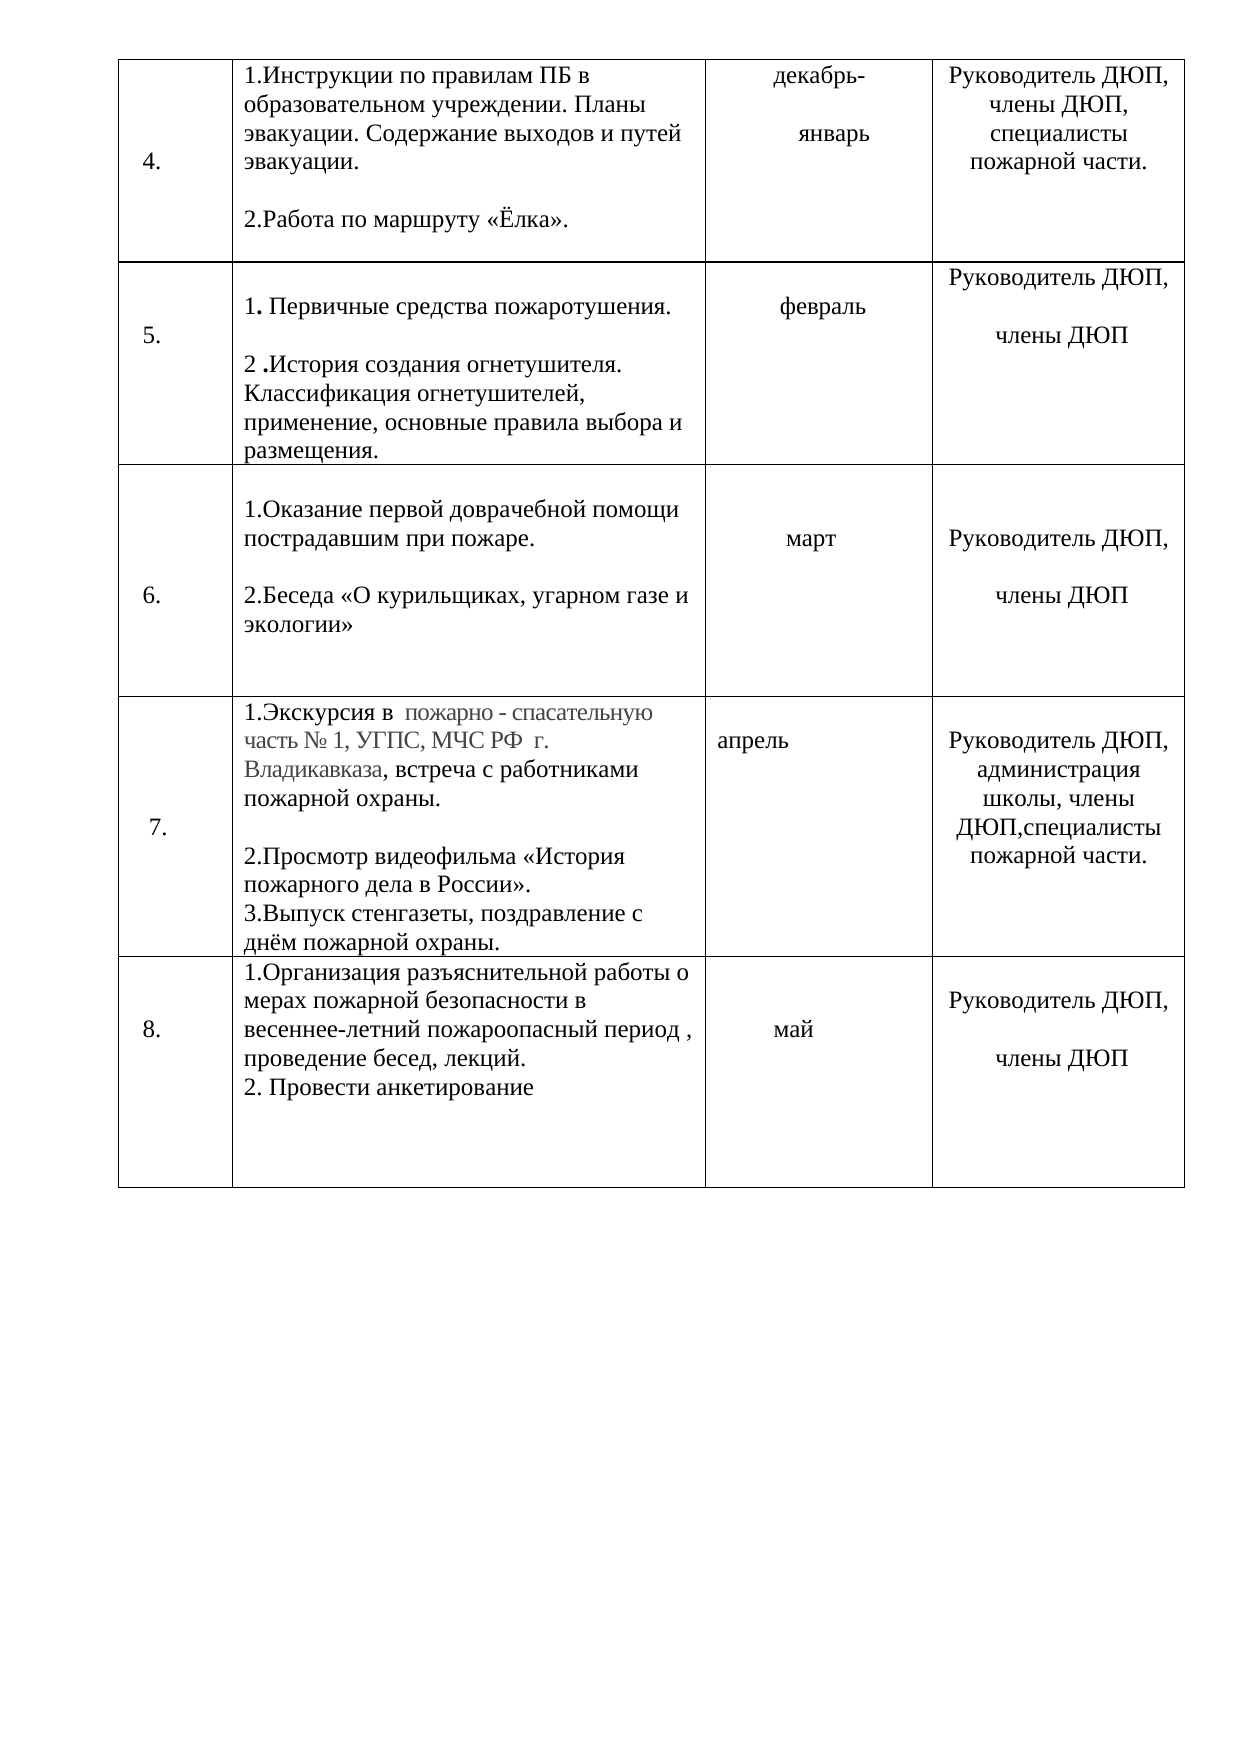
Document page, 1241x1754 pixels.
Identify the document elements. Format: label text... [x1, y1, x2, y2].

table_cell 4. [119, 60, 232, 261]
table_cell Руководитель ДЮП, администрация школы, члены ДЮП,специалисты пожарной части. [933, 697, 1184, 956]
table_cell Руководитель ДЮП, члены ДЮП, специалисты пожарной части. [933, 60, 1184, 261]
table_cell 6. [119, 465, 232, 696]
table_cell 1.Оказание первой доврачебной помощи пострадавшим при пожаре. 2.Беседа «О курильщиках, угарном газе и экологии» [233, 465, 705, 696]
table_cell декабрь- январь [706, 60, 932, 261]
table_cell 1.Экскурсия в пожарно - спасательную часть № 1, УГПС, МЧС РФ г. Владикавказа, встреча с работниками пожарной охраны. 2.Просмотр видеофильма «История пожарного дела в России». 3.Выпуск стенгазеты, поздравление с днём пожарной охраны. [233, 697, 705, 956]
table_cell Руководитель ДЮП, члены ДЮП [933, 957, 1184, 1187]
table_cell май [706, 957, 932, 1187]
table_cell апрель [706, 697, 932, 956]
table_cell март [706, 465, 932, 696]
table_cell 7. [119, 697, 232, 956]
table_cell Руководитель ДЮП, члены ДЮП [933, 263, 1184, 464]
table_cell февраль [706, 263, 932, 464]
table_cell 1.Инструкции по правилам ПБ в образовательном учреждении. Планы эвакуации. Содержание выходов и путей эвакуации. 2.Работа по маршруту «Ёлка». [233, 60, 705, 261]
table_cell 1. Первичные средства пожаротушения. 2 .История создания огнетушителя. Классификация огнетушителей, применение, основные правила выбора и размещения. [233, 263, 705, 464]
table_cell 5. [119, 263, 232, 464]
table_cell 8. [119, 957, 232, 1187]
table_cell 1.Организация разъяснительной работы о мерах пожарной безопасности в весеннее-летний пожароопасный период , проведение бесед, лекций. 2. Провести анкетирование [233, 957, 705, 1187]
table_cell Руководитель ДЮП, члены ДЮП [933, 465, 1184, 696]
